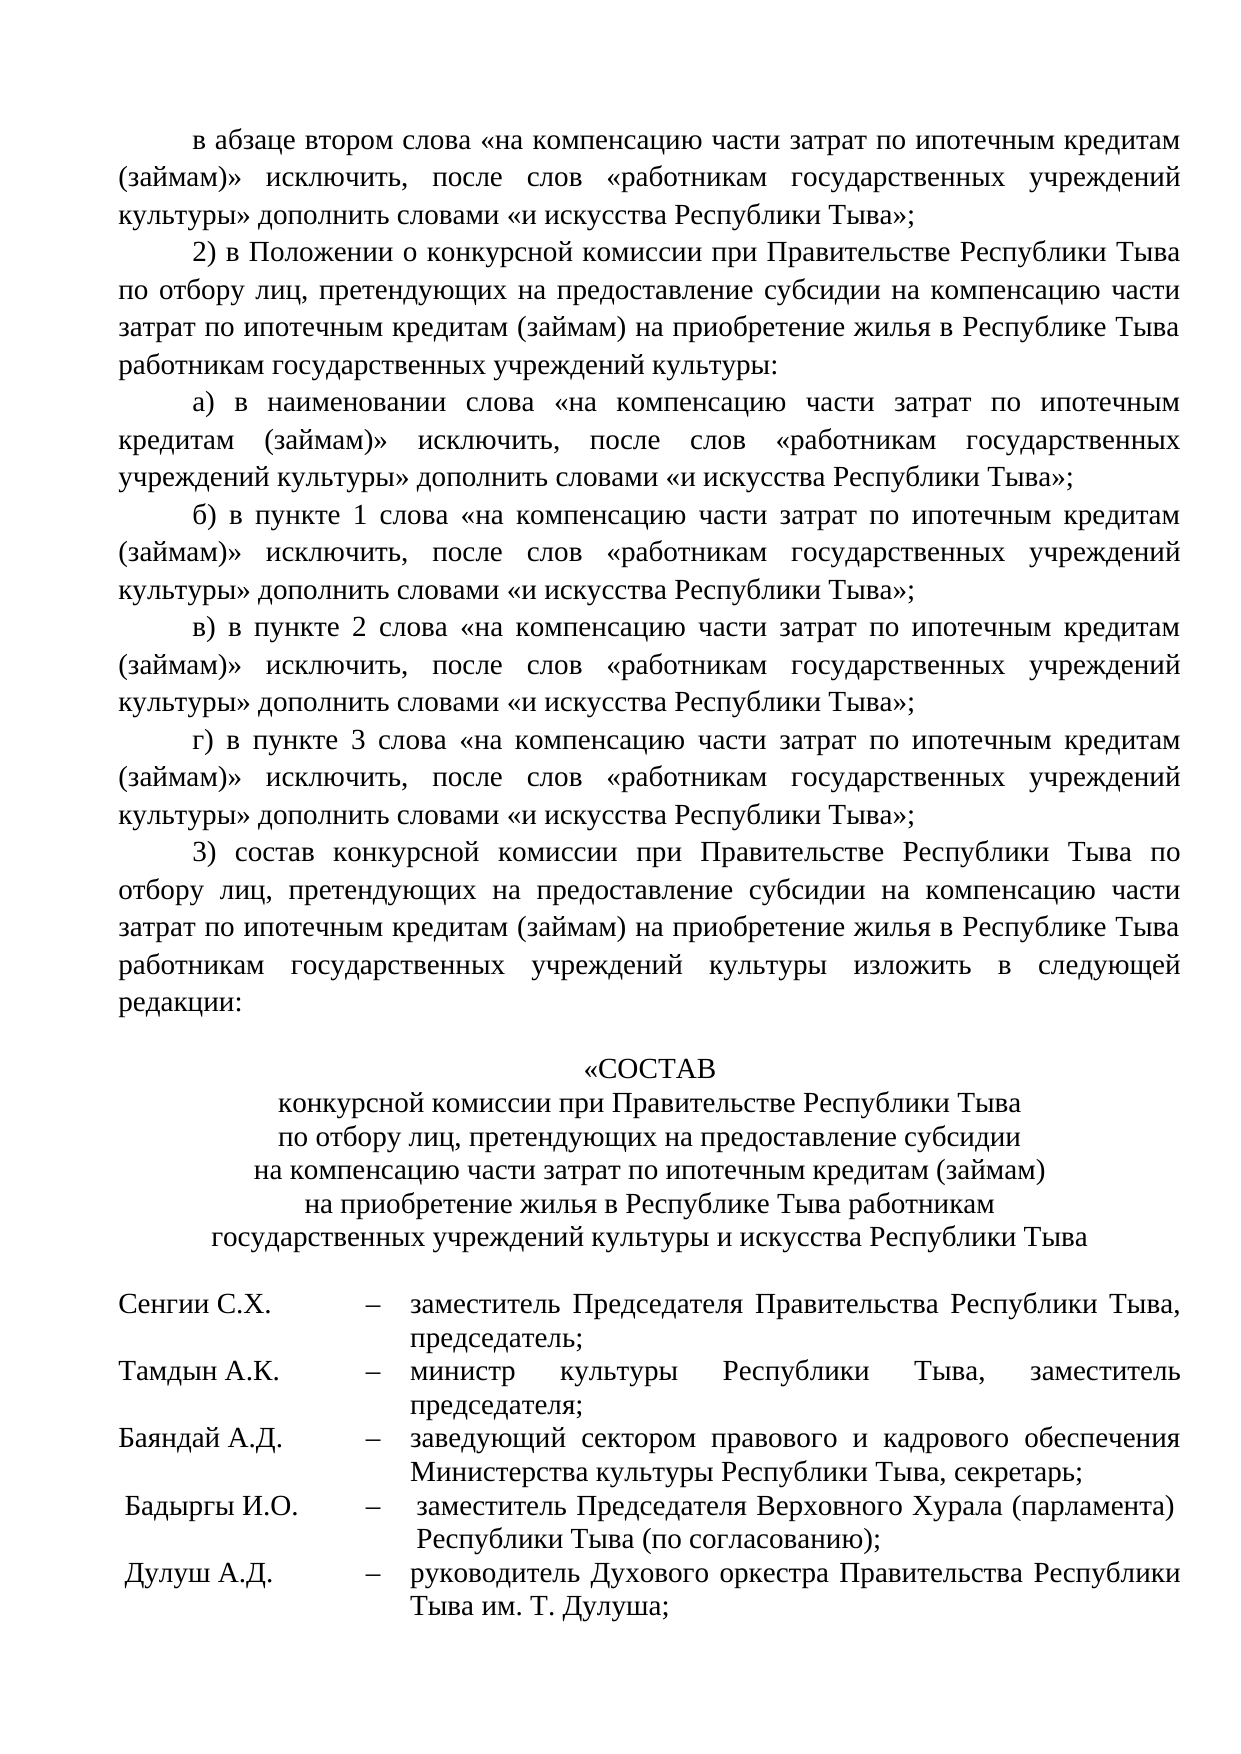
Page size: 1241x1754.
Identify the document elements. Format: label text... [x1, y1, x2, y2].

table_cell заведующий сектором правового и кадрового обеспечения Министерства культуры Республики Тыва, секретарь; [399, 1421, 1192, 1488]
table_cell руководитель Духового оркестра Правительства Республики Тыва им. Т. Дулуша; [399, 1555, 1192, 1622]
table_cell – [354, 1555, 399, 1622]
table_cell Бадыргы И.О. [107, 1488, 354, 1555]
table_cell – [354, 1354, 399, 1421]
table_cell Тамдын А.К. [107, 1354, 354, 1421]
table_header – [354, 1286, 399, 1353]
list государственных учреждений культуры и искусства Республики Тыва [118, 1219, 1181, 1253]
list на компенсацию части затрат по ипотечным кредитам (займам) [118, 1152, 1181, 1186]
table_header Сенгии С.Х. [107, 1286, 354, 1353]
list в) в пункте 2 слова «на компенсацию части затрат по ипотечным кредитам (займам)» исключить, после слов «работникам государственных учреждений культуры» дополнить словами «и искусства Республики Тыва»; [118, 606, 1181, 718]
list б) в пункте 1 слова «на компенсацию части затрат по ипотечным кредитам (займам)» исключить, после слов «работникам государственных учреждений культуры» дополнить словами «и искусства Республики Тыва»; [118, 493, 1181, 606]
table_cell министр культуры Республики Тыва, заместитель председателя; [399, 1354, 1192, 1421]
table_cell – [354, 1421, 399, 1488]
table_header заместитель Председателя Правительства Республики Тыва, председатель; [399, 1286, 1192, 1353]
list 3) состав конкурсной комиссии при Правительстве Республики Тыва по отбору лиц, претендующих на предоставление субсидии на компенсацию части затрат по ипотечным кредитам (займам) на приобретение жилья в Республике Тыва работникам государственных учреждений культуры изложить в следующей редакции: [118, 831, 1181, 1018]
table_cell – [354, 1488, 399, 1555]
list в абзаце втором слова «на компенсацию части затрат по ипотечным кредитам (займам)» исключить, после слов «работникам государственных учреждений культуры» дополнить словами «и искусства Республики Тыва»; [118, 118, 1181, 231]
list на приобретение жилья в Республике Тыва работникам [118, 1186, 1181, 1219]
list «СОСТАВ [118, 1052, 1181, 1085]
list г) в пункте 3 слова «на компенсацию части затрат по ипотечным кредитам (займам)» исключить, после слов «работникам государственных учреждений культуры» дополнить словами «и искусства Республики Тыва»; [118, 718, 1181, 831]
table_cell Баяндай А.Д. [107, 1421, 354, 1488]
table_cell заместитель Председателя Верховного Хурала (парламента) Республики Тыва (по согласованию); [399, 1488, 1192, 1555]
table_cell Дулуш А.Д. [107, 1555, 354, 1622]
list конкурсной комиссии при Правительстве Республики Тыва [118, 1085, 1181, 1119]
list 2) в Положении о конкурсной комиссии при Правительстве Республики Тыва по отбору лиц, претендующих на предоставление субсидии на компенсацию части затрат по ипотечным кредитам (займам) на приобретение жилья в Республике Тыва работникам государственных учреждений культуры: [118, 231, 1181, 381]
list по отбору лиц, претендующих на предоставление субсидии [118, 1119, 1181, 1152]
